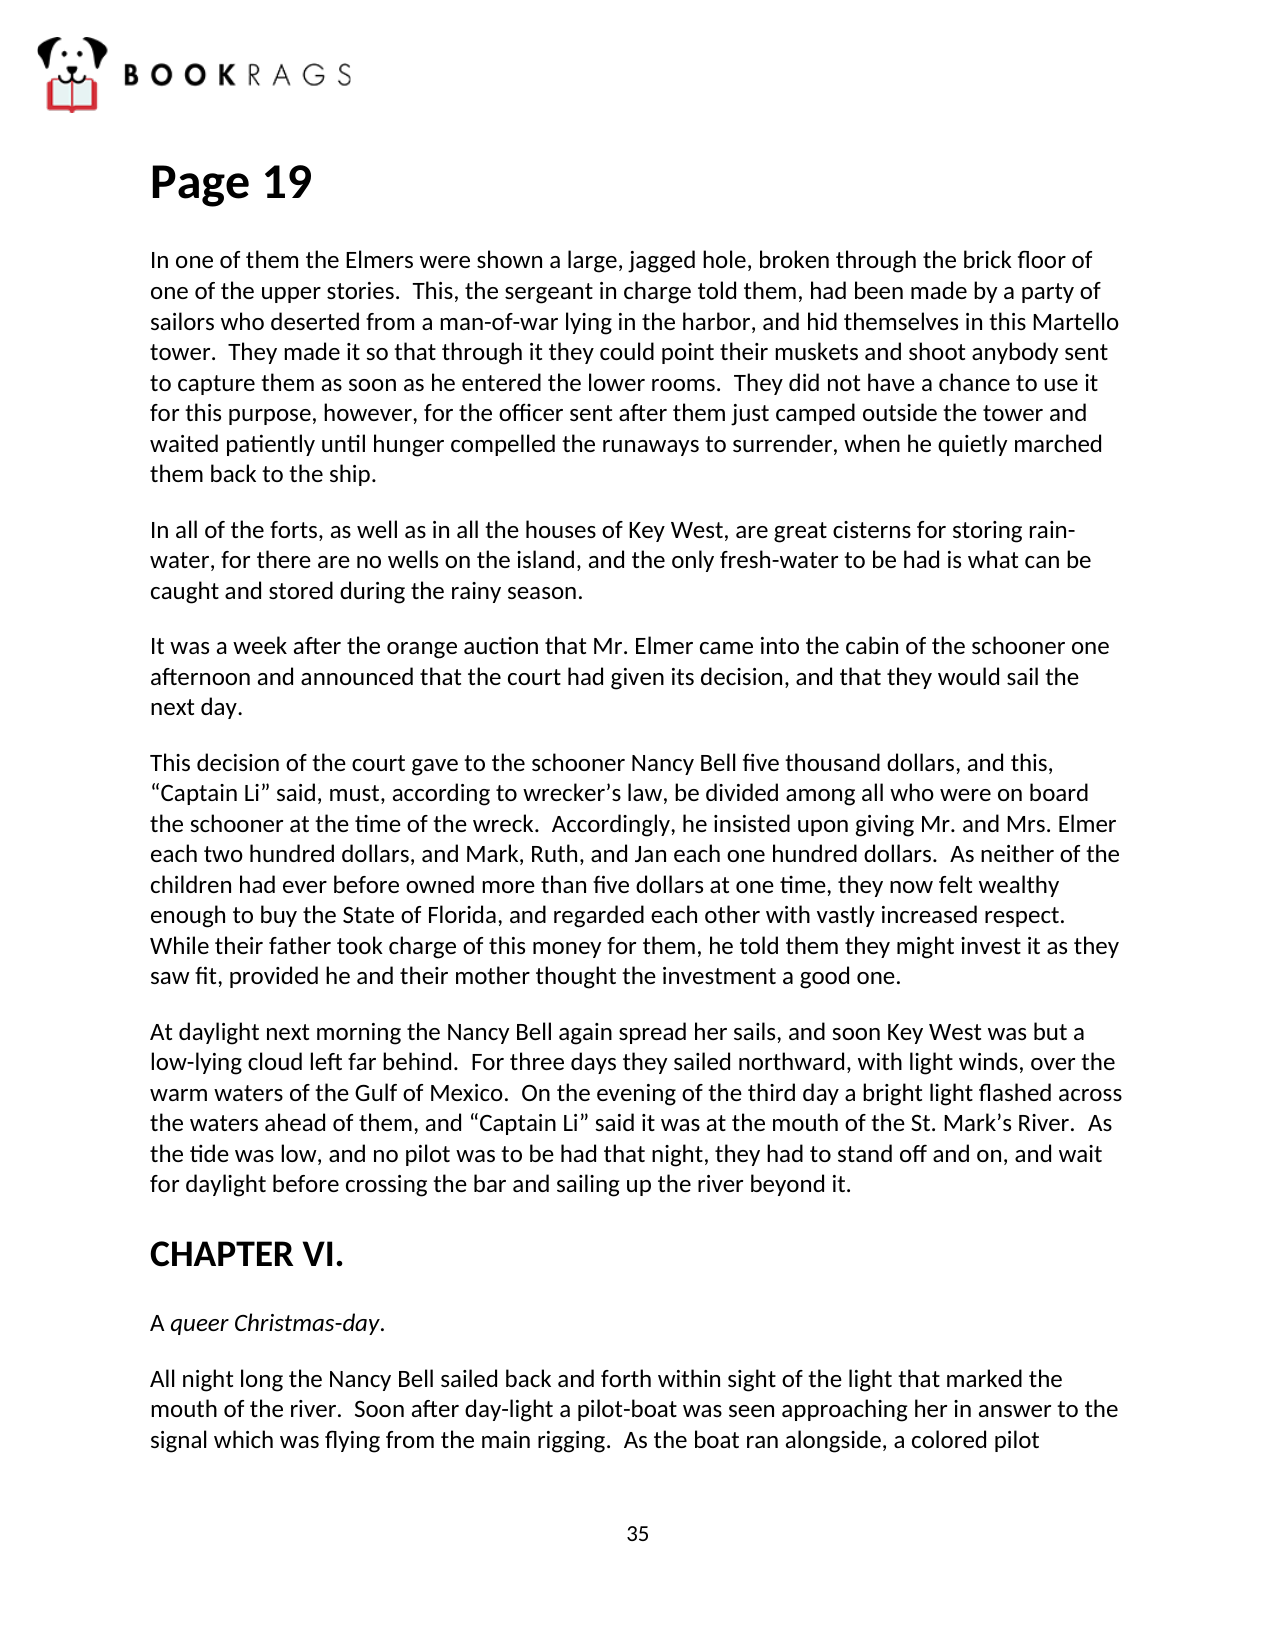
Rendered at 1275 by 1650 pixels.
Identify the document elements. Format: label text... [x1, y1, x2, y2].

text This decision of the court gave to the schooner Nancy Bell five thousand dollars, and this, “Captain Li” said, must, according to wrecker’s law, be divided among all who were on board the schooner at the time of the wreck. Accordingly, he insisted upon giving Mr. and Mrs. Elmer each two hundred dollars, and Mark, Ruth, and Jan each one hundred dollars. As neither of the children had ever before owned more than five dollars at one time, they now felt wealthy enough to buy the State of Florida, and regarded each other with vastly increased respect. While their father took charge of this money for them, he told them they might invest it as they saw fit, provided he and their mother thought the investment a good one. [150, 747, 1125, 991]
text Page 19 [150, 150, 1125, 211]
text In one of them the Elmers were shown a large, jagged hole, broken through the brick floor of one of the upper stories. This, the sergeant in charge told them, had been made by a party of sailors who deserted from a man-of-war lying in the harbor, and hid themselves in this Martello tower. They made it so that through it they could point their muskets and shoot anybody sent to capture them as soon as he entered the lower rooms. They did not have a chance to use it for this purpose, however, for the officer sent after them just camped outside the tower and waited patiently until hunger compelled the runaways to surrender, when he quietly marched them back to the ship. [150, 244, 1125, 489]
picture [37, 37, 351, 113]
text A queer Christmas-day. [150, 1307, 1125, 1338]
text At daylight next morning the Nancy Bell again spread her sails, and soon Key West was but a low-lying cloud left far behind. For three days they sailed northward, with light winds, over the warm waters of the Gulf of Mexico. On the evening of the third day a bright light flashed across the waters ahead of them, and “Captain Li” said it was at the mouth of the St. Mark’s River. As the tide was low, and no pilot was to be had that night, they had to stand off and on, and wait for daylight before crossing the bar and sailing up the river beyond it. [150, 1016, 1125, 1199]
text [150, 1363, 1125, 1454]
text In all of the forts, as well as in all the houses of Key West, are great cisterns for storing rain-water, for there are no wells on the island, and the only fresh-water to be had is what can be caught and stored during the rainy season. [150, 514, 1125, 605]
text CHAPTER VI. [150, 1230, 1125, 1276]
text It was a week after the orange auction that Mr. Elmer came into the cabin of the schooner one afternoon and announced that the court had given its decision, and that they would sail the next day. [150, 630, 1125, 722]
